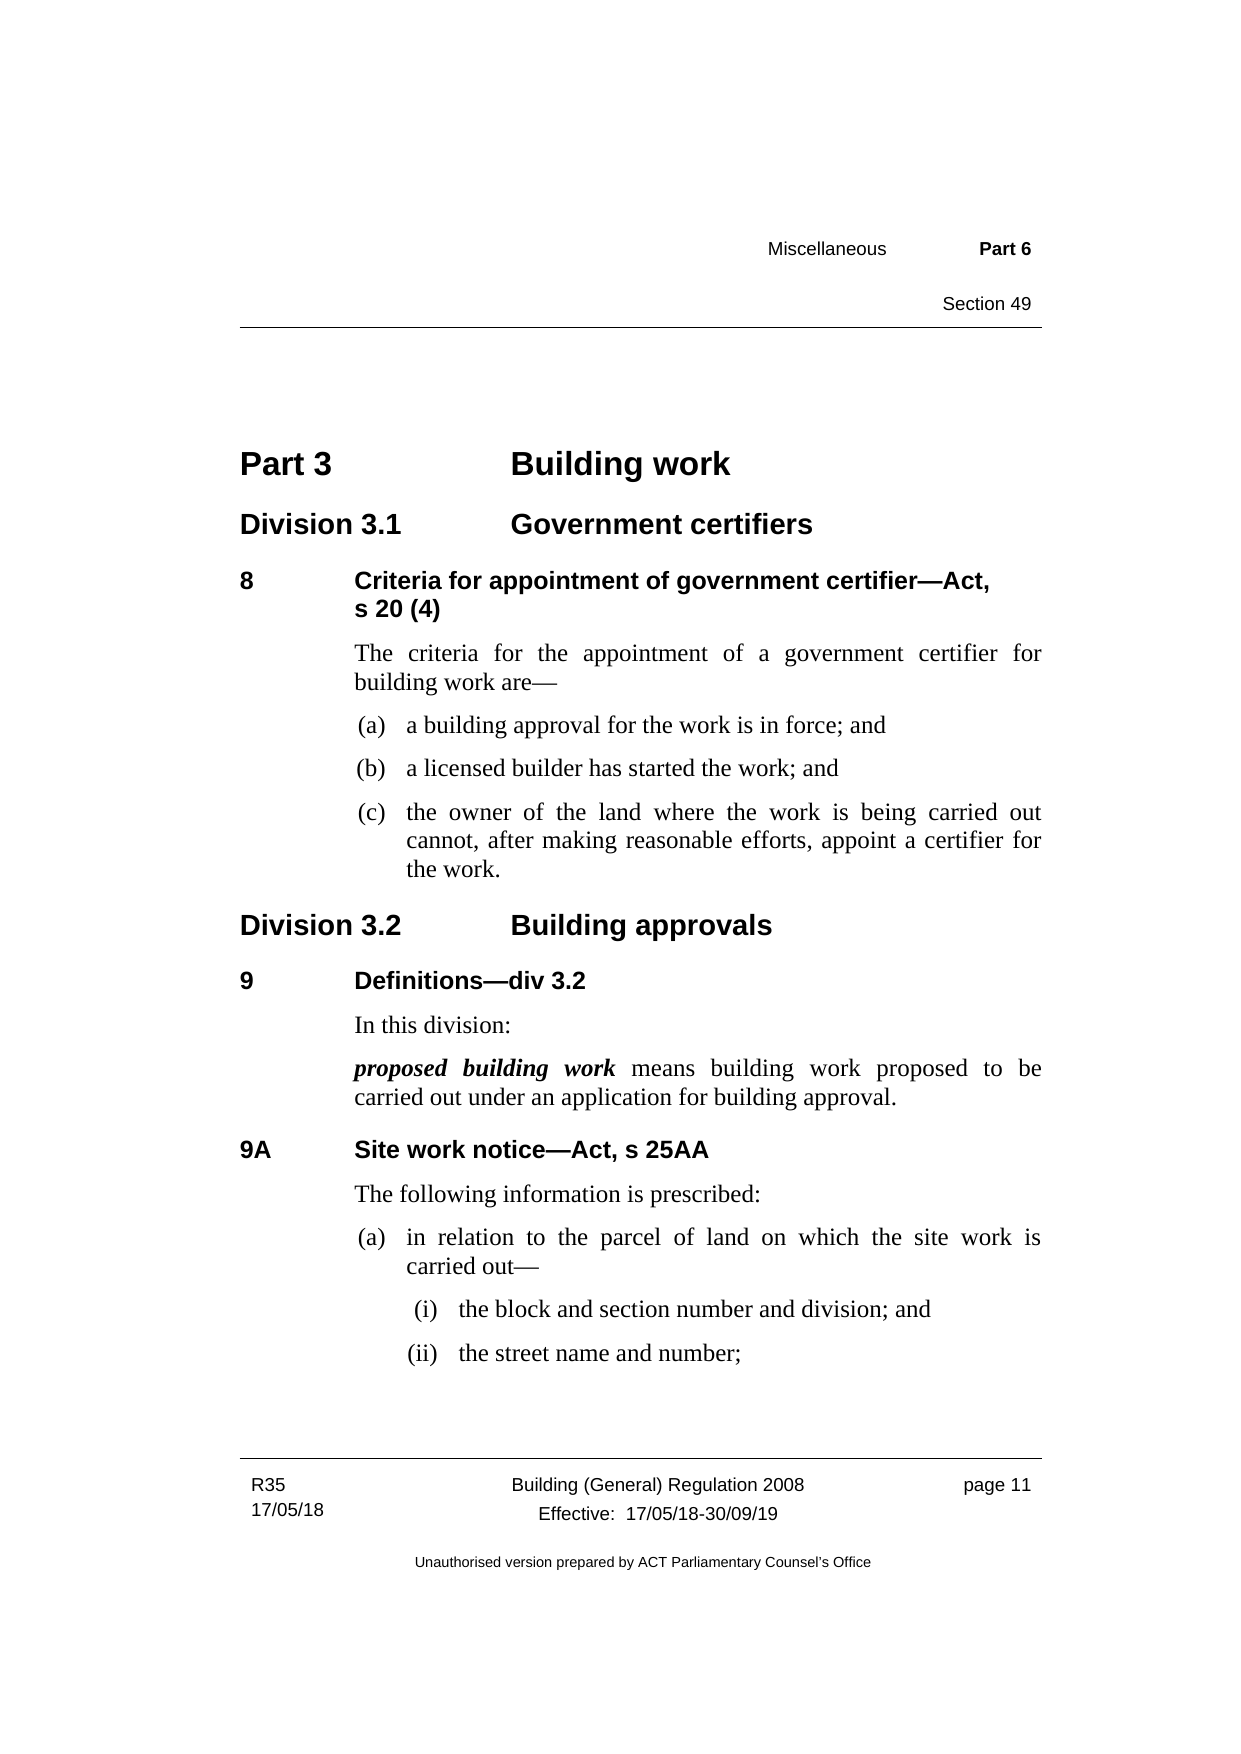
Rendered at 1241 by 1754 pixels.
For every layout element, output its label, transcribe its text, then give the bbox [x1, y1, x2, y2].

text In this division: [354, 1010, 1042, 1038]
text (i) the block and section number and division; and [239, 1294, 1042, 1323]
text The following information is prescribed: [239, 1179, 1042, 1208]
text 9 Definitions—div 3.2 [239, 966, 1042, 995]
text (b) a licensed builder has started the work; and [239, 753, 1042, 782]
text (a) a building approval for the work is in force; and [239, 710, 1042, 739]
text 8 Criteria for appointment of government certifier—Act, s 20 (4) [239, 566, 1042, 623]
text (c) the owner of the land where the work is being carried out cannot, after making reasonable efforts, appoint a certifier for the work. [239, 797, 1042, 883]
text proposed building work means building work proposed to be carried out under an application for building approval. [354, 1053, 1042, 1111]
text (a) in relation to the parcel of land on which the site work is carried out— [239, 1222, 1042, 1280]
text The criteria for the appointment of a government certifier for building work are— [354, 638, 1042, 695]
text (ii) the street name and number; [239, 1338, 1042, 1366]
text 9A Site work notice—Act, s 25AA [239, 1136, 1042, 1164]
text Division 3.1 Government certifiers [239, 507, 1042, 541]
text Part 3 Building work [239, 444, 1042, 482]
text Division 3.2 Building approvals [239, 908, 1042, 941]
